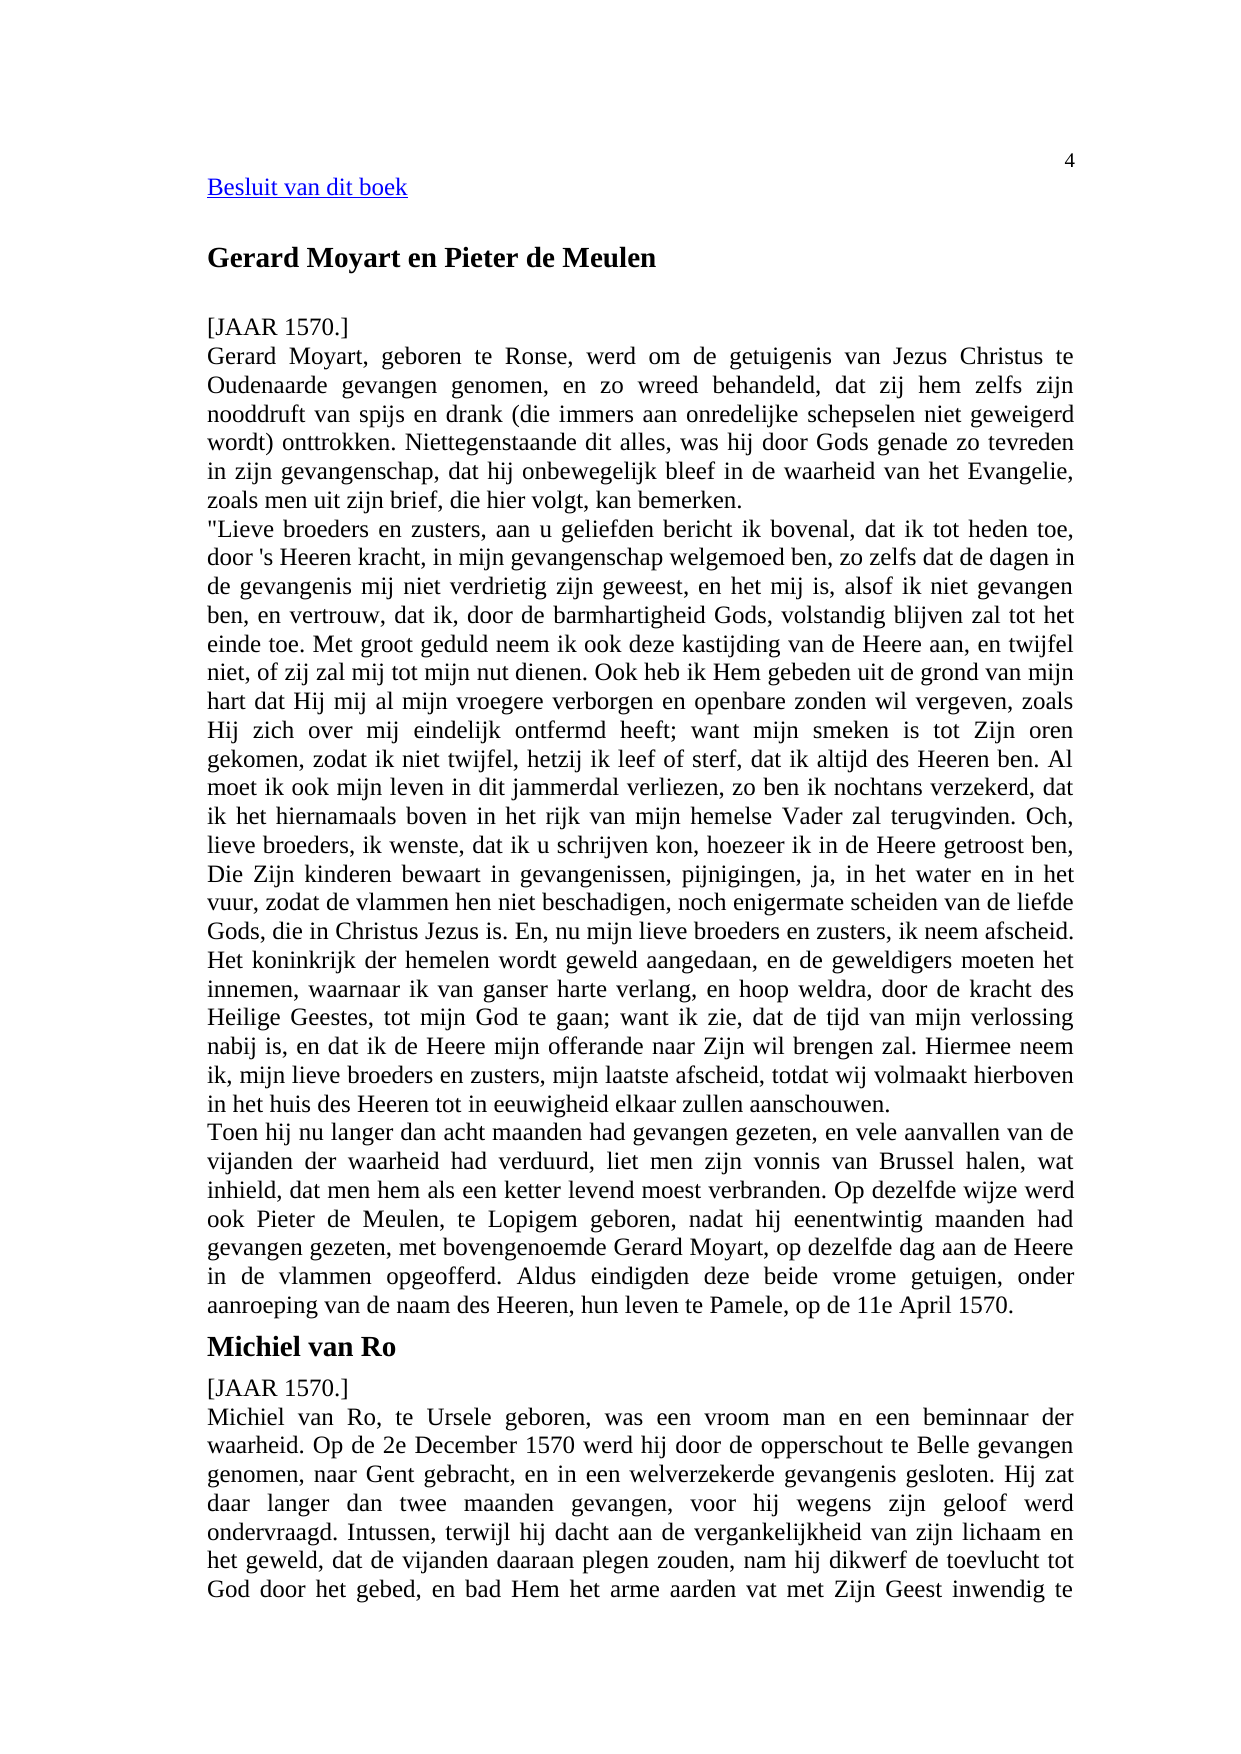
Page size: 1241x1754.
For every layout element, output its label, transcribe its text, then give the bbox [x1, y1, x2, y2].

text Gerard Moyart, geboren te Ronse, werd om de getuigenis van Jezus Christus te Oudenaarde gevangen genomen, en zo wreed behandeld, dat zij hem zelfs zijn nooddruft van spijs en drank (die immers aan onredelijke schepselen niet geweigerd wordt) onttrokken. Niettegenstaande dit alles, was hij door Gods genade zo tevreden in zijn gevangenschap, dat hij onbewegelijk bleef in de waarheid van het Evangelie, zoals men uit zijn brief, die hier volgt, kan bemerken. [207, 341, 1075, 514]
text [JAAR 1570.] [207, 1373, 1075, 1402]
text Gerard Moyart en Pieter de Meulen [207, 240, 1075, 273]
text Besluit van dit boek [207, 172, 1075, 201]
text Toen hij nu langer dan acht maanden had gevangen gezeten, en vele aanvallen van de vijanden der waarheid had verduurd, liet men zijn vonnis van Brussel halen, wat inhield, dat men hem als een ketter levend moest verbranden. Op dezelfde wijze werd ook Pieter de Meulen, te Lopigem geboren, nadat hij eenentwintig maanden had gevangen gezeten, met bovengenoemde Gerard Moyart, op dezelfde dag aan de Heere in de vlammen opgeofferd. Aldus eindigden deze beide vrome getuigen, onder aanroeping van de naam des Heeren, hun leven te Pamele, op de 11e April 1570. [207, 1117, 1075, 1319]
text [207, 1402, 1075, 1603]
text "Lieve broeders en zusters, aan u geliefden bericht ik bovenal, dat ik tot heden toe, door 's Heeren kracht, in mijn gevangenschap welgemoed ben, zo zelfs dat de dagen in de gevangenis mij niet verdrietig zijn geweest, en het mij is, alsof ik niet gevangen ben, en vertrouw, dat ik, door de barmhartigheid Gods, volstandig blijven zal tot het einde toe. Met groot geduld neem ik ook deze kastijding van de Heere aan, en twijfel niet, of zij zal mij tot mijn nut dienen. Ook heb ik Hem gebeden uit de grond van mijn hart dat Hij mij al mijn vroegere verborgen en openbare zonden wil vergeven, zoals Hij zich over mij eindelijk ontfermd heeft; want mijn smeken is tot Zijn oren gekomen, zodat ik niet twijfel, hetzij ik leef of sterf, dat ik altijd des Heeren ben. Al moet ik ook mijn leven in dit jammerdal verliezen, zo ben ik nochtans verzekerd, dat ik het hiernamaals boven in het rijk van mijn hemelse Vader zal terugvinden. Och, lieve broeders, ik wenste, dat ik u schrijven kon, hoezeer ik in de Heere getroost ben, Die Zijn kinderen bewaart in gevangenissen, pijnigingen, ja, in het water en in het vuur, zodat de vlammen hen niet beschadigen, noch enigermate scheiden van de liefde Gods, die in Christus Jezus is. En, nu mijn lieve broeders en zusters, ik neem afscheid. Het koninkrijk der hemelen wordt geweld aangedaan, en de geweldigers moeten het innemen, waarnaar ik van ganser harte verlang, en hoop weldra, door de kracht des Heilige Geestes, tot mijn God te gaan; want ik zie, dat de tijd van mijn verlossing nabij is, en dat ik de Heere mijn offerande naar Zijn wil brengen zal. Hiermee neem ik, mijn lieve broeders en zusters, mijn laatste afscheid, totdat wij volmaakt hierboven in het huis des Heeren tot in eeuwigheid elkaar zullen aanschouwen. [207, 514, 1075, 1117]
text Michiel van Ro [207, 1329, 1075, 1363]
text [JAAR 1570.] [207, 312, 1075, 341]
